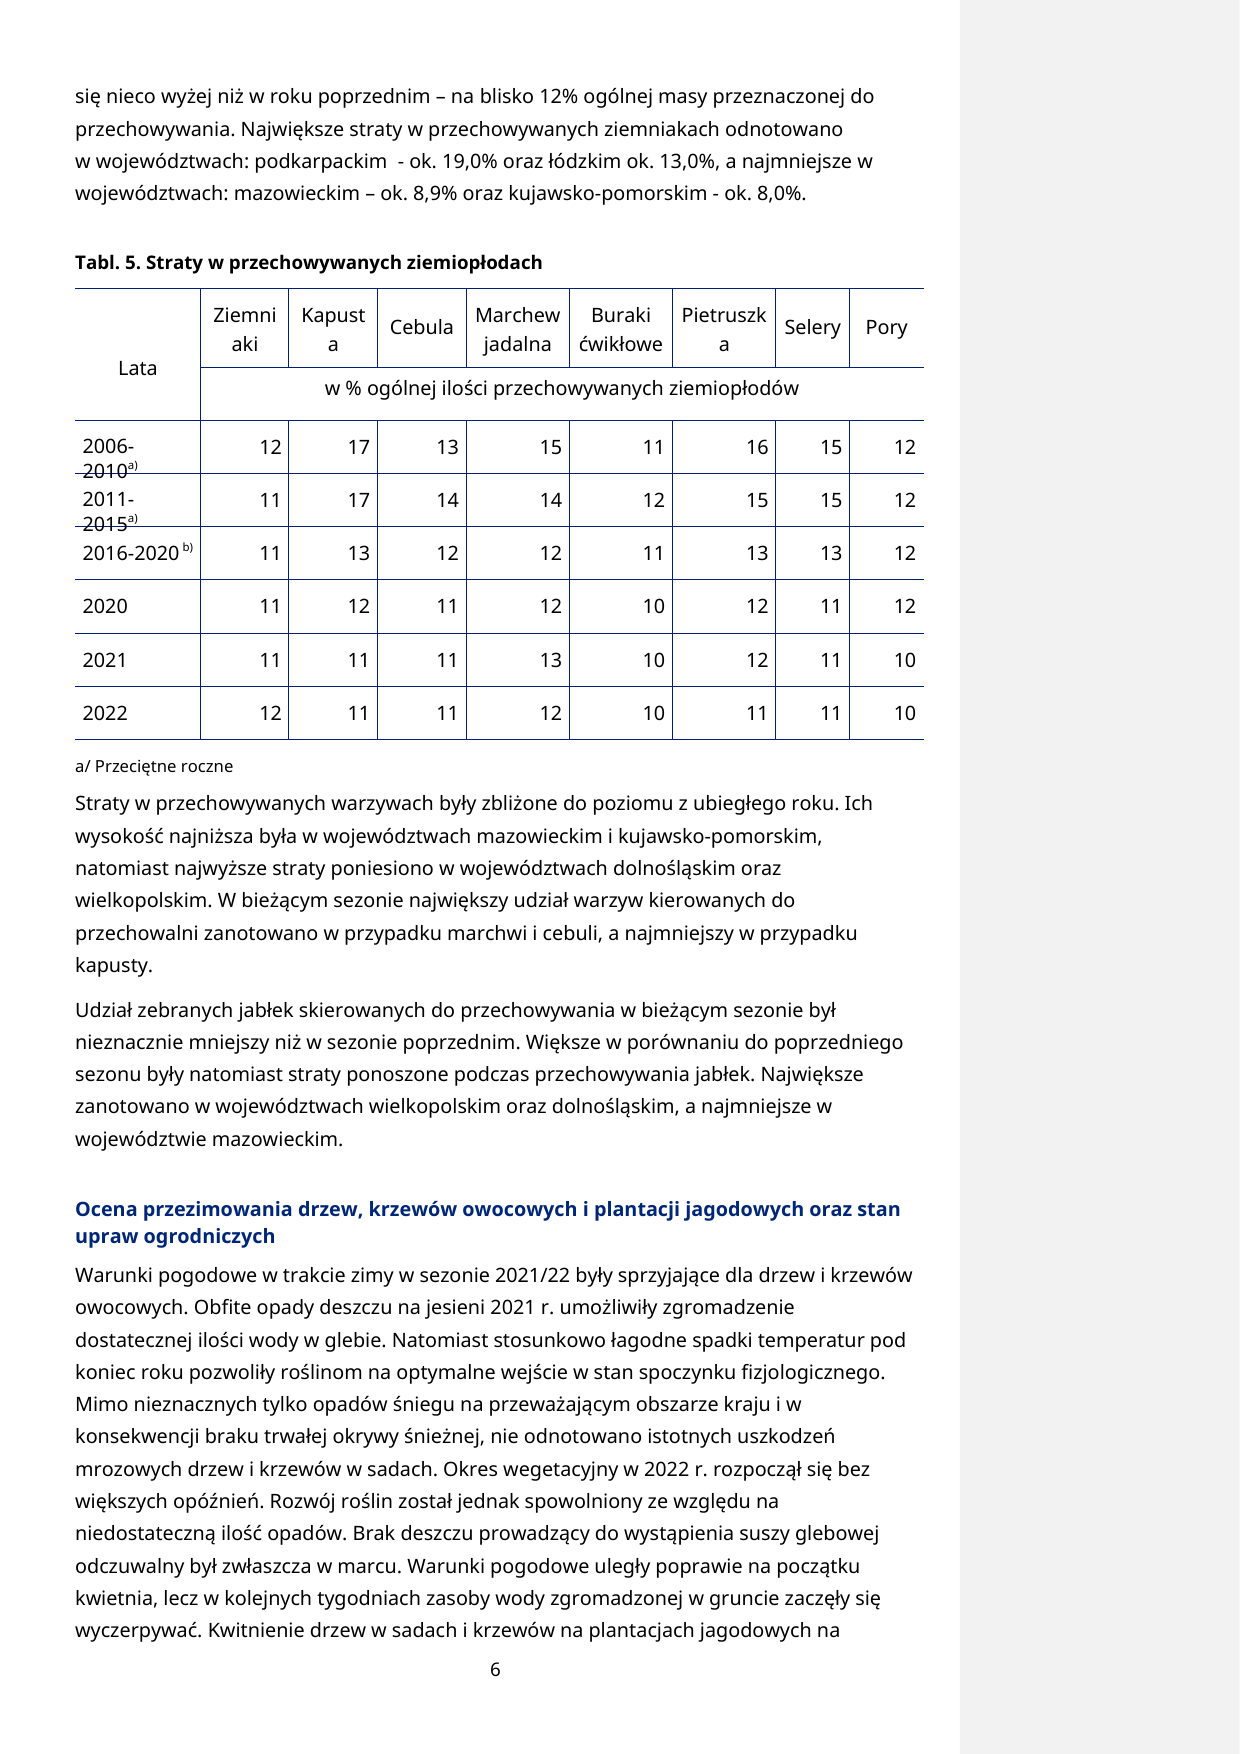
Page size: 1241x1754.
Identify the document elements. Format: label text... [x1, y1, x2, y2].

table_cell 11 [201, 474, 288, 526]
table_cell 12 [850, 527, 923, 579]
table_cell 11 [776, 580, 849, 632]
table_cell 12 [850, 474, 923, 526]
table_cell 10 [570, 634, 672, 686]
table_header Ziemniaki [201, 289, 288, 367]
table_cell 11 [570, 527, 672, 579]
text a/ Przeciętne roczne [75, 752, 915, 777]
table_cell 11 [201, 580, 288, 632]
table_cell 12 [467, 580, 569, 632]
table_header Cebula [378, 289, 466, 367]
table_cell 13 [673, 527, 775, 579]
table_cell 2021 [75, 634, 200, 686]
text Udział zebranych jabłek skierowanych do przechowywania w bieżącym sezonie był nieznacznie mniejszy niż w sezonie poprzednim. Większe w porównaniu do poprzedniego sezonu były natomiast straty ponoszone podczas przechowywania jabłek. Największe zanotowano w województwach wielkopolskim oraz dolnośląskim, a najmniejsze w województwie mazowieckim. [75, 996, 915, 1152]
table_cell 11 [201, 527, 288, 579]
table_cell 12 [673, 580, 775, 632]
table_cell 15 [776, 421, 849, 473]
table_cell 2016-2020 b) [75, 527, 200, 579]
table_cell 11 [289, 687, 377, 739]
table_cell 14 [378, 474, 466, 526]
table_cell 12 [467, 687, 569, 739]
table_header Lata [75, 289, 200, 420]
table_cell 11 [201, 634, 288, 686]
table_header Selery [776, 289, 849, 367]
table_cell 17 [289, 421, 377, 473]
text Ocena przezimowania drzew, krzewów owocowych i plantacji jagodowych oraz stan upraw ogrodniczych [75, 1195, 915, 1249]
text Straty w przechowywanych warzywach były zbliżone do poziomu z ubiegłego roku. Ich wysokość najniższa była w województwach mazowieckim i kujawsko-pomorskim, natomiast najwyższe straty poniesiono w województwach dolnośląskim oraz wielkopolskim. W bieżącym sezonie największy udział warzyw kierowanych do przechowalni zanotowano w przypadku marchwi i cebuli, a najmniejszy w przypadku kapusty. [75, 790, 915, 978]
table_cell 16 [673, 421, 775, 473]
table_cell 10 [570, 687, 672, 739]
table_cell 11 [776, 687, 849, 739]
table_header Pory [850, 289, 923, 367]
table_cell 12 [850, 421, 923, 473]
table_cell 11 [673, 687, 775, 739]
table_cell 2022 [75, 687, 200, 739]
table_cell 10 [570, 580, 672, 632]
table_cell 10 [850, 687, 923, 739]
table_cell 14 [467, 474, 569, 526]
table_header Marchew jadalna [467, 289, 569, 367]
table_cell 12 [201, 421, 288, 473]
table_cell w % ogólnej ilości przechowywanych ziemiopłodów [201, 368, 923, 420]
table_cell 11 [378, 580, 466, 632]
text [75, 1261, 915, 1643]
table_cell 10 [850, 634, 923, 686]
table_cell 13 [776, 527, 849, 579]
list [75, 83, 915, 207]
table_cell 13 [467, 634, 569, 686]
table_cell 11 [378, 634, 466, 686]
table_cell 11 [289, 634, 377, 686]
table_header Pietruszka [673, 289, 775, 367]
table_cell 2006- 2010a) [75, 421, 200, 473]
table_cell 13 [289, 527, 377, 579]
table_header Kapusta [289, 289, 377, 367]
table_cell 12 [673, 634, 775, 686]
table_cell 11 [570, 421, 672, 473]
table_cell 12 [201, 687, 288, 739]
table_cell 11 [776, 634, 849, 686]
table_header Buraki ćwikłowe [570, 289, 672, 367]
table_cell 13 [378, 421, 466, 473]
table_cell 2011- 2015a) [75, 474, 200, 526]
table_cell 12 [378, 527, 466, 579]
table_cell 2020 [75, 580, 200, 632]
table_cell 12 [850, 580, 923, 632]
table_cell 15 [673, 474, 775, 526]
text Tabl. 5. Straty w przechowywanych ziemiopłodach [75, 249, 915, 275]
table_cell 12 [289, 580, 377, 632]
table_cell 12 [570, 474, 672, 526]
table_cell 15 [776, 474, 849, 526]
table_cell 17 [289, 474, 377, 526]
table_cell 12 [467, 527, 569, 579]
table_cell 15 [467, 421, 569, 473]
table_cell 11 [378, 687, 466, 739]
